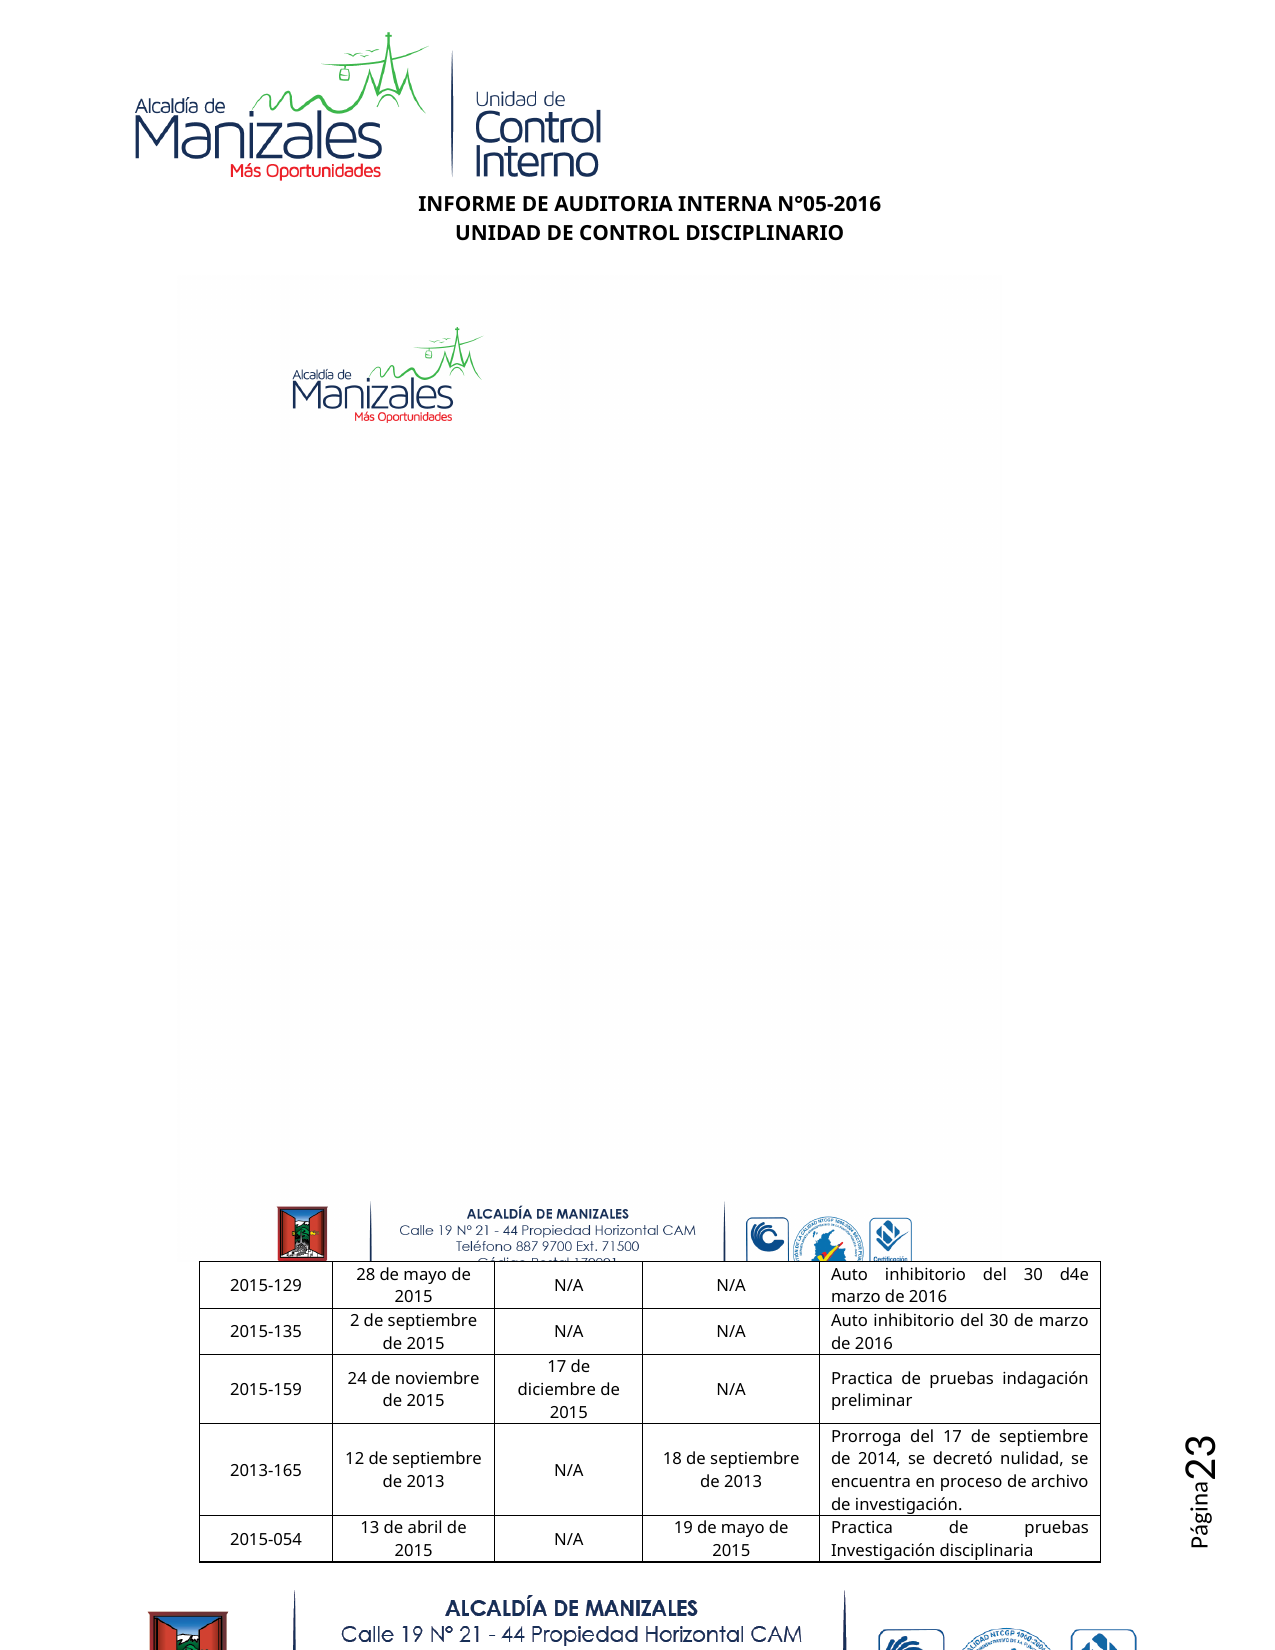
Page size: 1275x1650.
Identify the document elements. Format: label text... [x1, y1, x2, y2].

table_cell 24 de noviembre de 2015 [333, 1355, 494, 1423]
table_cell Practica de pruebas indagación preliminar [820, 1355, 1100, 1423]
table_cell N/A [495, 1424, 642, 1515]
picture [0, 1579, 1275, 1650]
table_cell N/A [643, 1309, 819, 1354]
table_cell 2013-165 [200, 1424, 332, 1515]
table_cell Prorroga del 17 de septiembre de 2014, se decretó nulidad, se encuentra en proceso de archivo de investigación. [820, 1424, 1100, 1515]
table_cell N/A [643, 1262, 819, 1307]
table_cell N/A [495, 1309, 642, 1354]
table_cell 19 de mayo de 2015 [643, 1516, 819, 1561]
table_cell 12 de septiembre de 2013 [333, 1424, 494, 1515]
table_cell 2015-135 [200, 1309, 332, 1354]
table_cell 2015-159 [200, 1355, 332, 1423]
table_cell Practica de pruebas Investigación disciplinaria [820, 1516, 1100, 1561]
table_cell 17 de diciembre de 2015 [495, 1355, 642, 1423]
table_cell N/A [495, 1516, 642, 1561]
table_cell 2 de septiembre de 2015 [333, 1309, 494, 1354]
table_cell Auto inhibitorio del 30 de marzo de 2016 [820, 1309, 1100, 1354]
table_cell 13 de abril de 2015 [333, 1516, 494, 1561]
table_cell N/A [495, 1262, 642, 1307]
picture [0, 0, 1227, 1293]
table_cell Auto inhibitorio del 30 d4e marzo de 2016 [820, 1262, 1100, 1307]
table_cell 28 de mayo de 2015 [333, 1262, 494, 1307]
table_cell N/A [643, 1355, 819, 1423]
table_cell 18 de septiembre de 2013 [643, 1424, 819, 1515]
table_cell 2015-054 [200, 1516, 332, 1561]
table_cell 2015-129 [200, 1262, 332, 1307]
